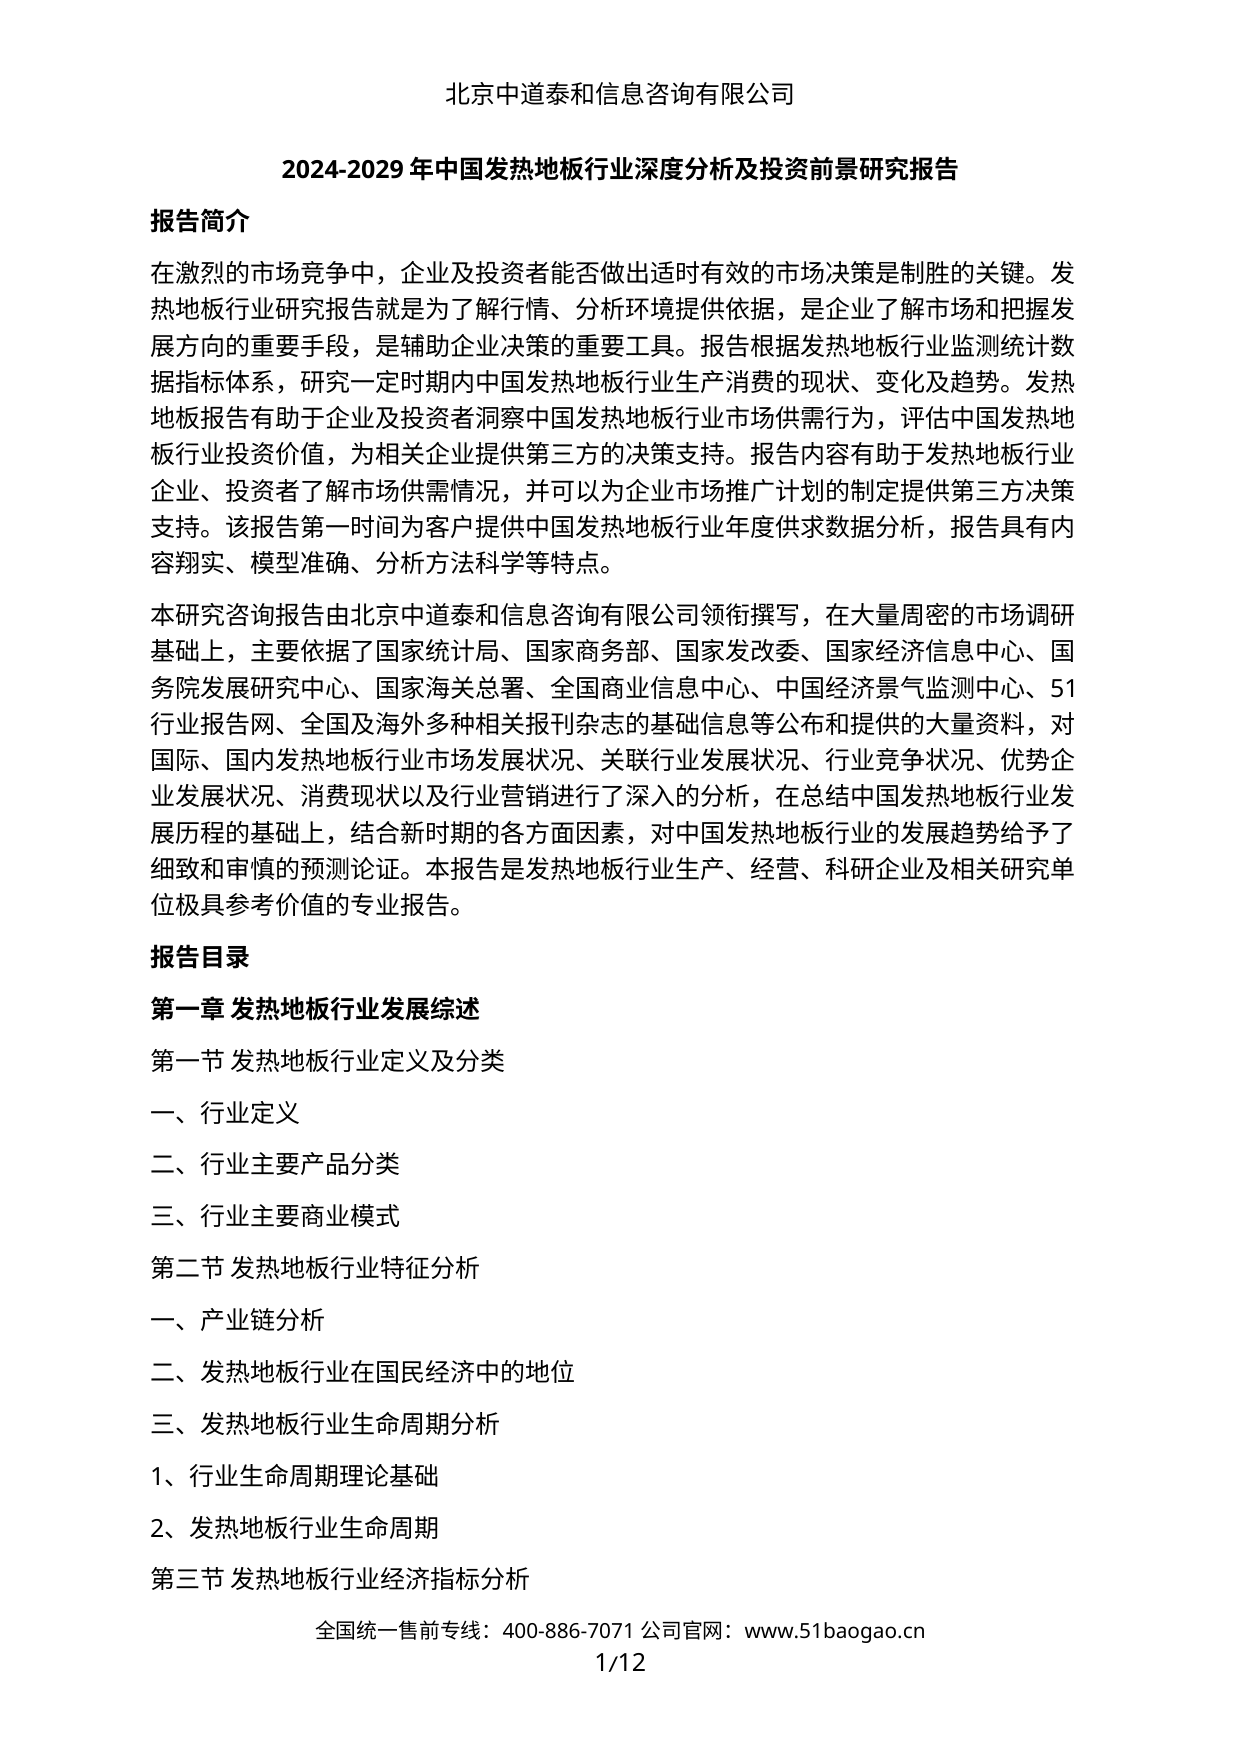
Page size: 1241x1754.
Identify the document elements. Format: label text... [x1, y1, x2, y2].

text 本研究咨询报告由北京中道泰和信息咨询有限公司领衔撰写，在大量周密的市场调研基础上，主要依据了国家统计局、国家商务部、国家发改委、国家经济信息中心、国务院发展研究中心、国家海关总署、全国商业信息中心、中国经济景气监测中心、51行业报告网、全国及海外多种相关报刊杂志的基础信息等公布和提供的大量资料，对国际、国内发热地板行业市场发展状况、关联行业发展状况、行业竞争状况、优势企业发展状况、消费现状以及行业营销进行了深入的分析，在总结中国发热地板行业发展历程的基础上，结合新时期的各方面因素，对中国发热地板行业的发展趋势给予了细致和审慎的预测论证。本报告是发热地板行业生产、经营、科研企业及相关研究单位极具参考价值的专业报告。 [150, 596, 1090, 922]
text 2024-2029年中国发热地板行业深度分析及投资前景研究报告 [150, 150, 1090, 186]
text 第三节 发热地板行业经济指标分析 [150, 1560, 1090, 1596]
text 三、行业主要商业模式 [150, 1197, 1090, 1233]
text 三、发热地板行业生命周期分析 [150, 1404, 1090, 1441]
text 报告简介 [150, 202, 1090, 238]
text 一、产业链分析 [150, 1301, 1090, 1337]
text 第一节 发热地板行业定义及分类 [150, 1041, 1090, 1077]
text 在激烈的市场竞争中，企业及投资者能否做出适时有效的市场决策是制胜的关键。发热地板行业研究报告就是为了解行情、分析环境提供依据，是企业了解市场和把握发展方向的重要手段，是辅助企业决策的重要工具。报告根据发热地板行业监测统计数据指标体系，研究一定时期内中国发热地板行业生产消费的现状、变化及趋势。发热地板报告有助于企业及投资者洞察中国发热地板行业市场供需行为，评估中国发热地板行业投资价值，为相关企业提供第三方的决策支持。报告内容有助于发热地板行业企业、投资者了解市场供需情况，并可以为企业市场推广计划的制定提供第三方决策支持。该报告第一时间为客户提供中国发热地板行业年度供求数据分析，报告具有内容翔实、模型准确、分析方法科学等特点。 [150, 254, 1090, 580]
text 二、发热地板行业在国民经济中的地位 [150, 1352, 1090, 1389]
text 第二节 发热地板行业特征分析 [150, 1249, 1090, 1285]
text 2、发热地板行业生命周期 [150, 1508, 1090, 1544]
text 第一章 发热地板行业发展综述 [150, 989, 1090, 1026]
text 1、行业生命周期理论基础 [150, 1456, 1090, 1492]
text 一、行业定义 [150, 1093, 1090, 1129]
text 二、行业主要产品分类 [150, 1145, 1090, 1181]
text 报告目录 [150, 937, 1090, 974]
